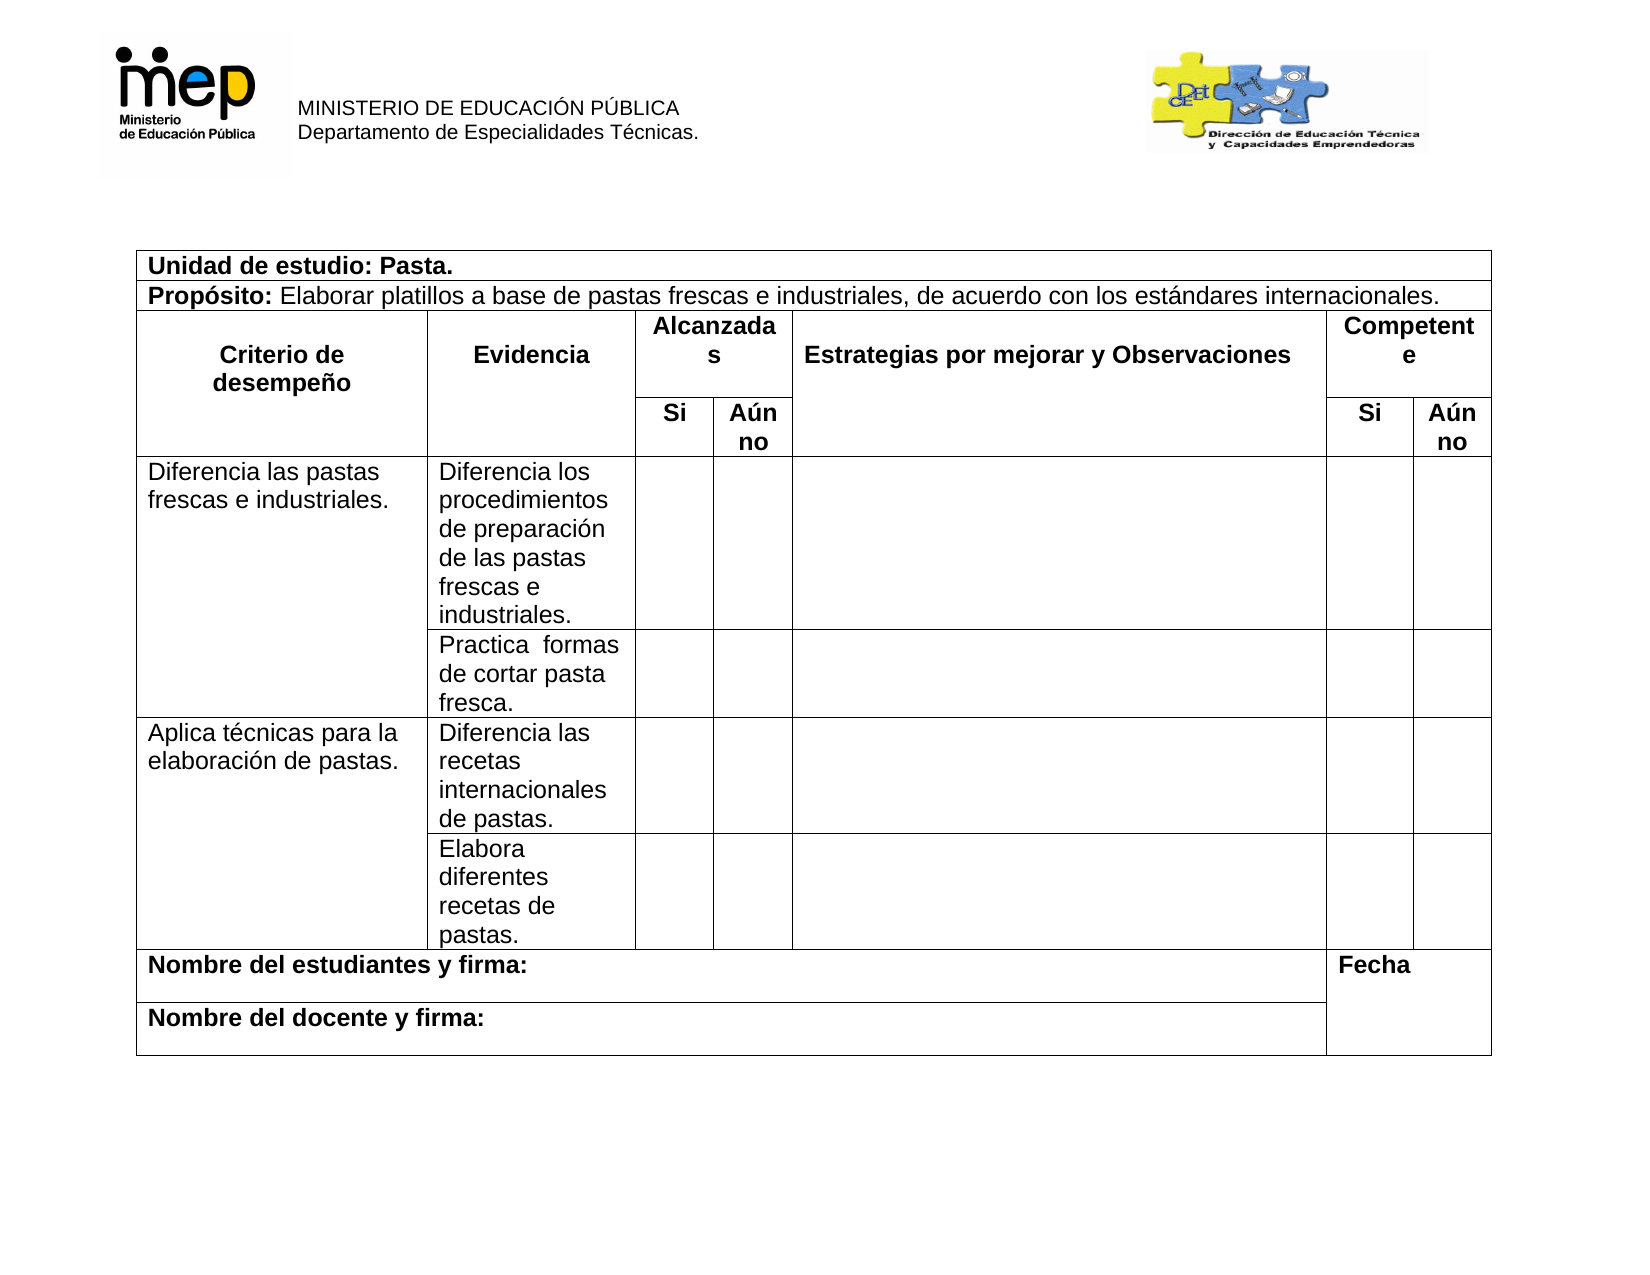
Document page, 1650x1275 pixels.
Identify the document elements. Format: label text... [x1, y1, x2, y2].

table_cell Alcanzadas [636, 311, 792, 397]
table_cell [714, 718, 792, 833]
table_cell Practica formas de cortar pasta fresca. [428, 630, 635, 717]
table_cell Aún no [714, 398, 792, 456]
table_cell [636, 630, 713, 717]
table_cell [636, 834, 713, 949]
table_cell [1327, 834, 1413, 949]
table_cell Diferencia los procedimientos de preparación de las pastas frescas e industriales. [428, 457, 635, 629]
table_cell [714, 834, 792, 949]
table_cell Diferencia las recetas internacionales de pastas. [428, 718, 635, 833]
table_cell Competente [1327, 311, 1491, 397]
table_cell [793, 834, 1326, 949]
table_cell Nombre del docente y firma: [137, 1003, 1326, 1055]
table_cell [1414, 457, 1491, 629]
picture [97, 31, 294, 179]
table_cell [1327, 718, 1413, 833]
table_cell Estrategias por mejorar y Observaciones [793, 311, 1326, 456]
table_cell Aplica técnicas para la elaboración de pastas. [137, 718, 427, 949]
table_cell Fecha [1327, 950, 1491, 1055]
table_cell [793, 457, 1326, 629]
table_cell Si [636, 398, 713, 456]
table_cell Aún no [1414, 398, 1491, 456]
picture [1146, 50, 1429, 180]
table_cell Nombre del estudiantes y firma: [137, 950, 1326, 1002]
table_cell [1414, 630, 1491, 717]
table_cell [1414, 718, 1491, 833]
table_cell [1414, 834, 1491, 949]
table_cell Elabora diferentes recetas de pastas. [428, 834, 635, 949]
table_cell [714, 457, 792, 629]
table_header Unidad de estudio: Pasta. [137, 251, 1491, 280]
table_cell [714, 630, 792, 717]
table_cell Evidencia [428, 311, 635, 456]
table_cell [793, 630, 1326, 717]
table_cell [1327, 630, 1413, 717]
table_cell Propósito: Elaborar platillos a base de pastas frescas e industriales, de acuerdo con los estándares internacionales. [137, 281, 1491, 310]
table_cell Diferencia las pastas frescas e industriales. [137, 457, 427, 717]
table_cell [793, 718, 1326, 833]
table_cell [636, 457, 713, 629]
table_cell [636, 718, 713, 833]
table_cell Criterio de desempeño [137, 311, 427, 456]
table_cell Si [1327, 398, 1413, 456]
table_cell [1327, 457, 1413, 629]
